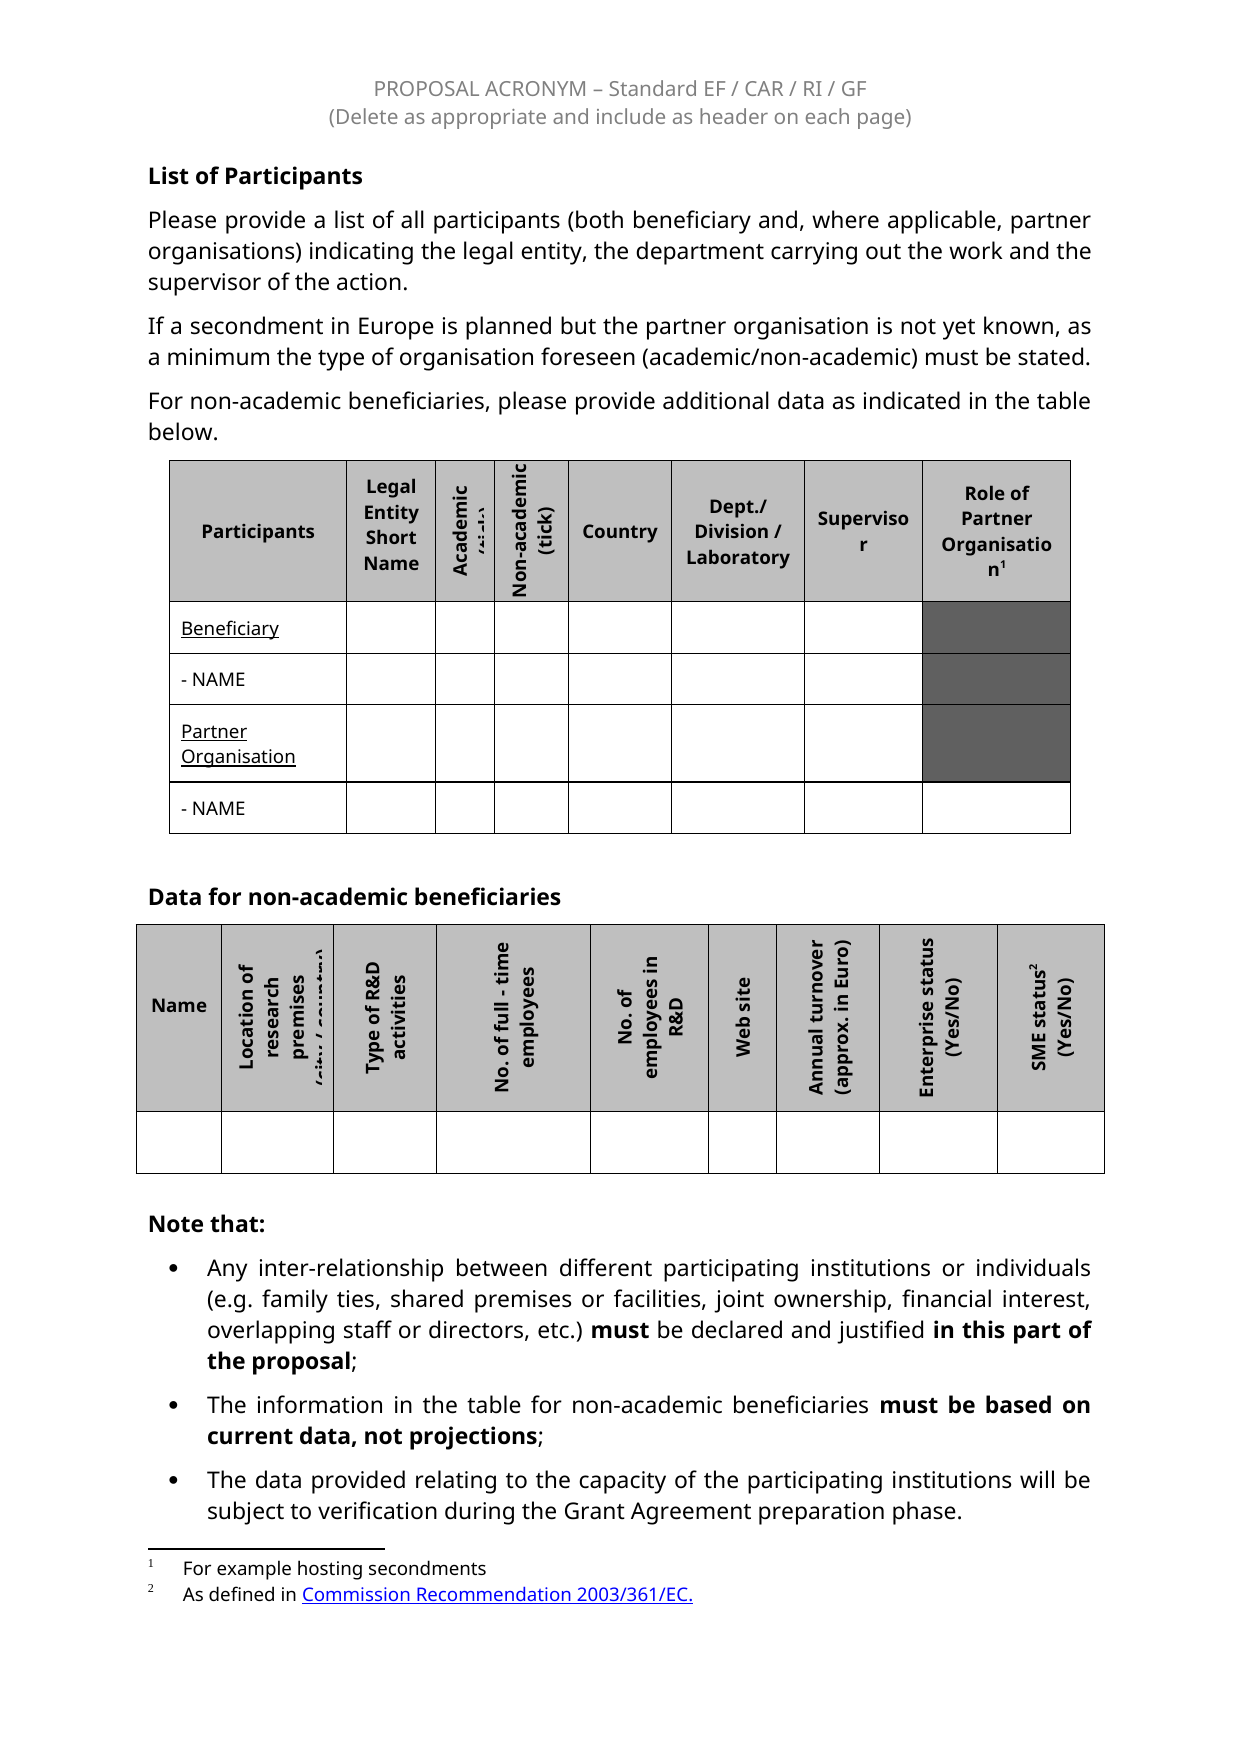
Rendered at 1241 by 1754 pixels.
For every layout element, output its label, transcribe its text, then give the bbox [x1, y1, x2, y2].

table_cell [672, 783, 804, 833]
table_header Name [137, 925, 221, 1111]
text List of Participants [148, 160, 1093, 191]
table_header Supervisor [805, 461, 922, 601]
list The information in the table for non-academic beneficiaries must be based on current data, not projections; [169, 1389, 1091, 1451]
table_cell [923, 705, 1070, 781]
table_header Participants [170, 461, 346, 601]
table_cell [569, 705, 671, 781]
table_header Academic (tick) [436, 461, 494, 601]
table_cell [347, 602, 435, 653]
table_header Non-academic (tick) [495, 461, 568, 601]
table_header Role of Partner Organisation [923, 461, 1070, 601]
list The data provided relating to the capacity of the participating institutions will be subject to verification during the Grant Agreement preparation phase. [169, 1464, 1091, 1526]
table_header Enterprise status (Yes/No) [880, 925, 997, 1111]
table_cell [347, 705, 435, 781]
table_cell Partner Organisation [170, 705, 346, 781]
text If a secondment in Europe is planned but the partner organisation is not yet known, as a minimum the type of organisation foreseen (academic/non-academic) must be stated. [148, 310, 1093, 373]
table_cell [777, 1112, 879, 1173]
table_cell [998, 1112, 1104, 1173]
table_cell [709, 1112, 776, 1173]
table_cell [495, 783, 568, 833]
table_cell [137, 1112, 221, 1173]
table_cell [805, 602, 922, 653]
table_cell [334, 1112, 436, 1173]
table_cell [591, 1112, 708, 1173]
table_header Type of R&D activities [334, 925, 436, 1111]
table_cell [672, 705, 804, 781]
table_header No. of employees in R&D [591, 925, 708, 1111]
text For non-academic beneficiaries, please provide additional data as indicated in the table below. [148, 385, 1093, 448]
text Data for non-academic beneficiaries [148, 881, 1093, 912]
table_header Country [569, 461, 671, 601]
text Note that: [148, 1208, 1091, 1239]
table_cell [923, 602, 1070, 653]
table_cell [672, 654, 804, 704]
table_cell [347, 783, 435, 833]
table_cell [347, 654, 435, 704]
table_cell [437, 1112, 590, 1173]
table_cell [222, 1112, 333, 1173]
table_header Annual turnover (approx. in Euro) [777, 925, 879, 1111]
table_cell [569, 602, 671, 653]
table_header Web site [709, 925, 776, 1111]
table_header No. of full - time employees [437, 925, 590, 1111]
table_cell [436, 602, 494, 653]
table_cell [436, 705, 494, 781]
table_cell [880, 1112, 997, 1173]
table_cell [805, 705, 922, 781]
table_cell [495, 602, 568, 653]
table_cell [805, 783, 922, 833]
table_cell - NAME [170, 654, 346, 704]
table_header Legal Entity Short Name [347, 461, 435, 601]
table_cell [495, 705, 568, 781]
table_cell [569, 783, 671, 833]
table_cell [495, 654, 568, 704]
text Please provide a list of all participants (both beneficiary and, where applicable, partner organisations) indicating the legal entity, the department carrying out the work and the supervisor of the action. [148, 204, 1093, 298]
table_header Dept./ Division / Laboratory [672, 461, 804, 601]
table_cell [923, 654, 1070, 704]
list Any inter-relationship between different participating institutions or individuals (e.g. family ties, shared premises or facilities, joint ownership, financial interest, overlapping staff or directors, etc.) must be declared and justified in this part of the proposal; [169, 1251, 1091, 1376]
table_header SME status (Yes/No) [998, 925, 1104, 1111]
table_cell [805, 654, 922, 704]
table_cell [436, 654, 494, 704]
table_cell Beneficiary [170, 602, 346, 653]
table_cell [923, 783, 1070, 833]
table_cell [672, 602, 804, 653]
table_cell [569, 654, 671, 704]
table_header Location of research premises (city / country) [222, 925, 333, 1111]
table_cell [436, 783, 494, 833]
table_cell - NAME [170, 783, 346, 833]
